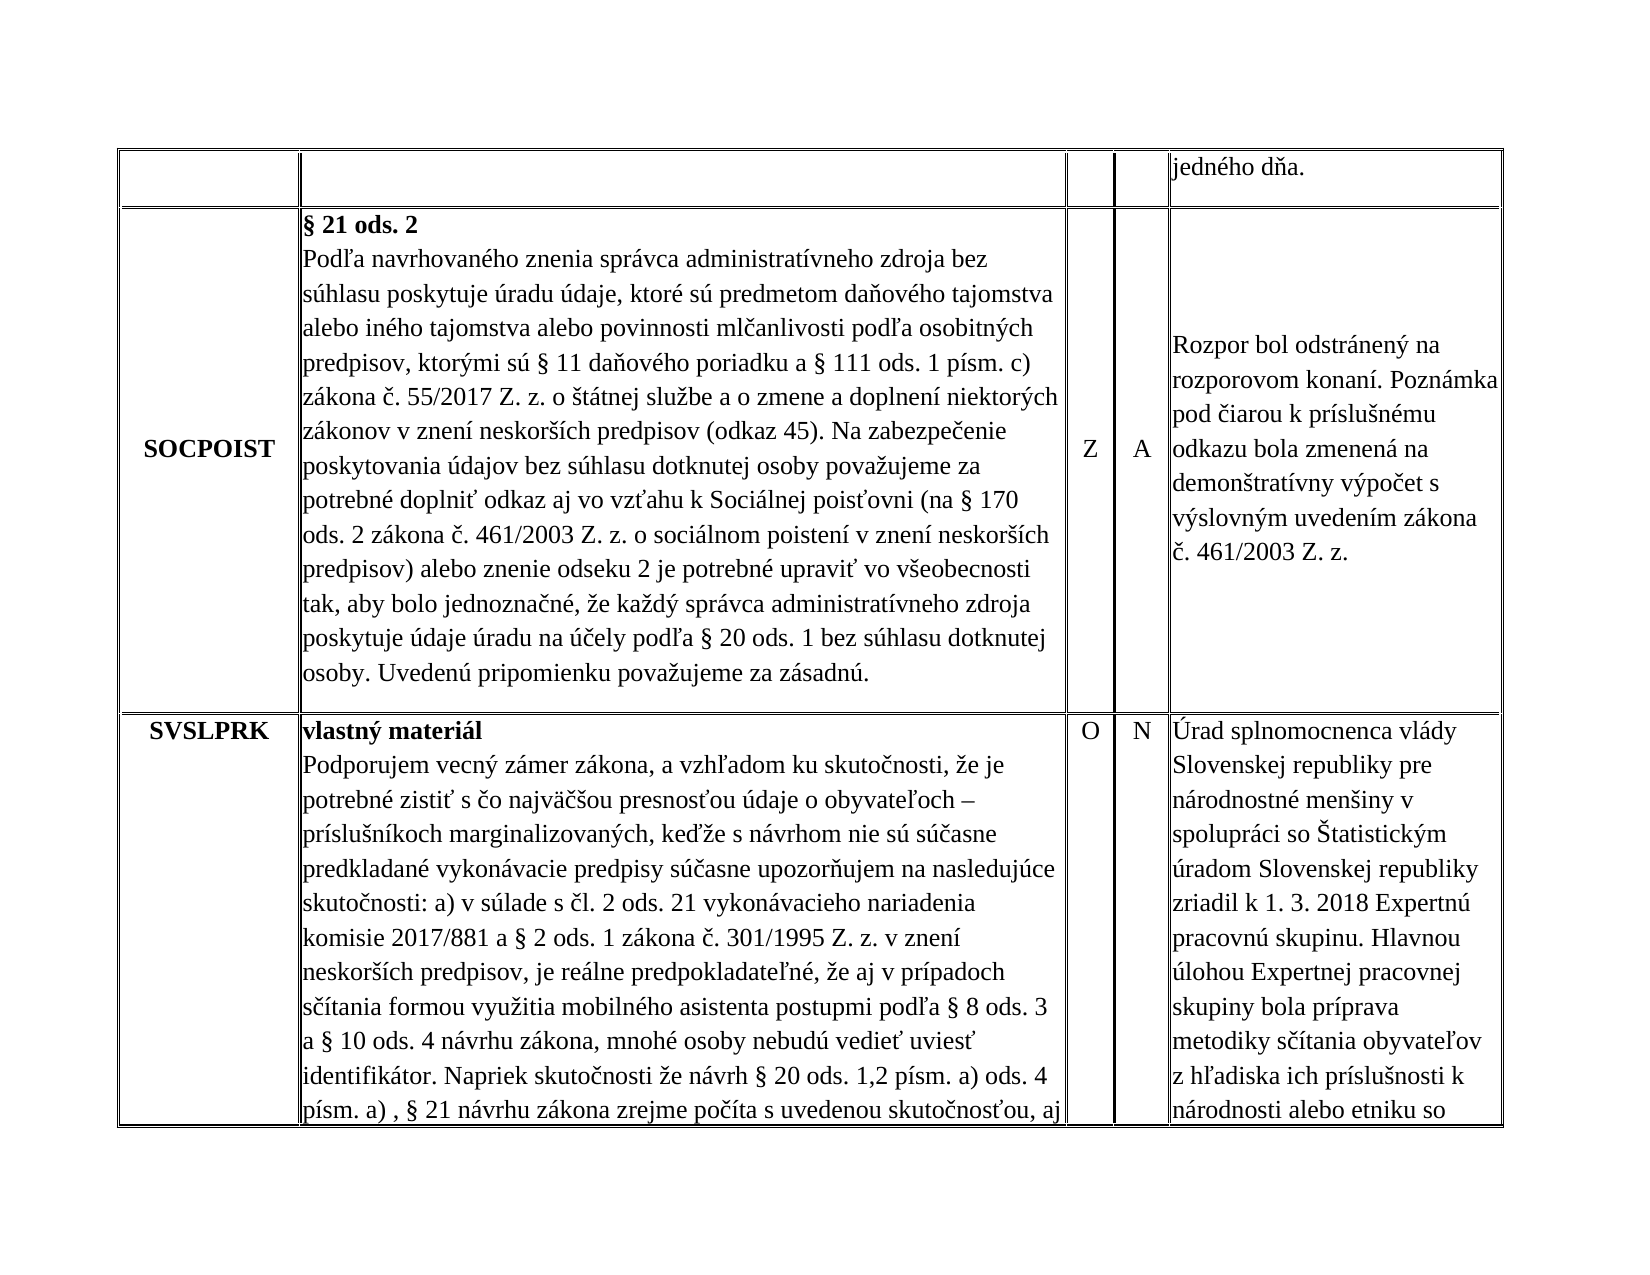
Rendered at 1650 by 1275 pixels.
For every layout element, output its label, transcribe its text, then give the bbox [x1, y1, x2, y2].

table_cell A [1116, 209, 1168, 712]
table_cell Z [1068, 209, 1113, 712]
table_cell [300, 715, 1067, 1124]
table_cell § 21 ods. 2 Podľa navrhovaného znenia správca administratívneho zdroja bez súhlasu poskytuje úradu údaje, ktoré sú predmetom daňového tajomstva alebo iného tajomstva alebo povinnosti mlčanlivosti podľa osobitných predpisov, ktorými sú § 11 daňového poriadku a § 111 ods. 1 písm. c) zákona č. 55/2017 Z. z. o štátnej službe a o zmene a doplnení niektorých zákonov v znení neskorších predpisov (odkaz 45). Na zabezpečenie poskytovania údajov bez súhlasu dotknutej osoby považujeme za potrebné doplniť odkaz aj vo vzťahu k Sociálnej poisťovni (na § 170 ods. 2 zákona č. 461/2003 Z. z. o sociálnom poistení v znení neskorších predpisov) alebo znenie odseku 2 je potrebné upraviť vo všeobecnosti tak, aby bolo jednoznačné, že každý správca administratívneho zdroja poskytuje údaje úradu na účely podľa § 20 ods. 1 bez súhlasu dotknutej osoby. Uvedenú pripomienku považujeme za zásadnú. [302, 209, 1065, 712]
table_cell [300, 151, 1067, 206]
table_cell N [1114, 715, 1170, 1124]
table_cell Z [1067, 149, 1114, 206]
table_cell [1170, 712, 1502, 1124]
table_cell O [1067, 715, 1114, 1124]
table_cell SVSLPRK [118, 712, 300, 1124]
table_cell Rozpor bol odstránený na rozporovom konaní. Poznámka pod čiarou k príslušnému odkazu bola zmenená na demonštratívny výpočet s výslovným uvedením zákona č. 461/2003 Z. z. [1170, 206, 1502, 712]
table_cell SOCPOIST [118, 149, 300, 206]
table_cell N [1114, 151, 1170, 206]
table_cell SOCPOIST [118, 206, 300, 712]
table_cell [1170, 151, 1501, 206]
